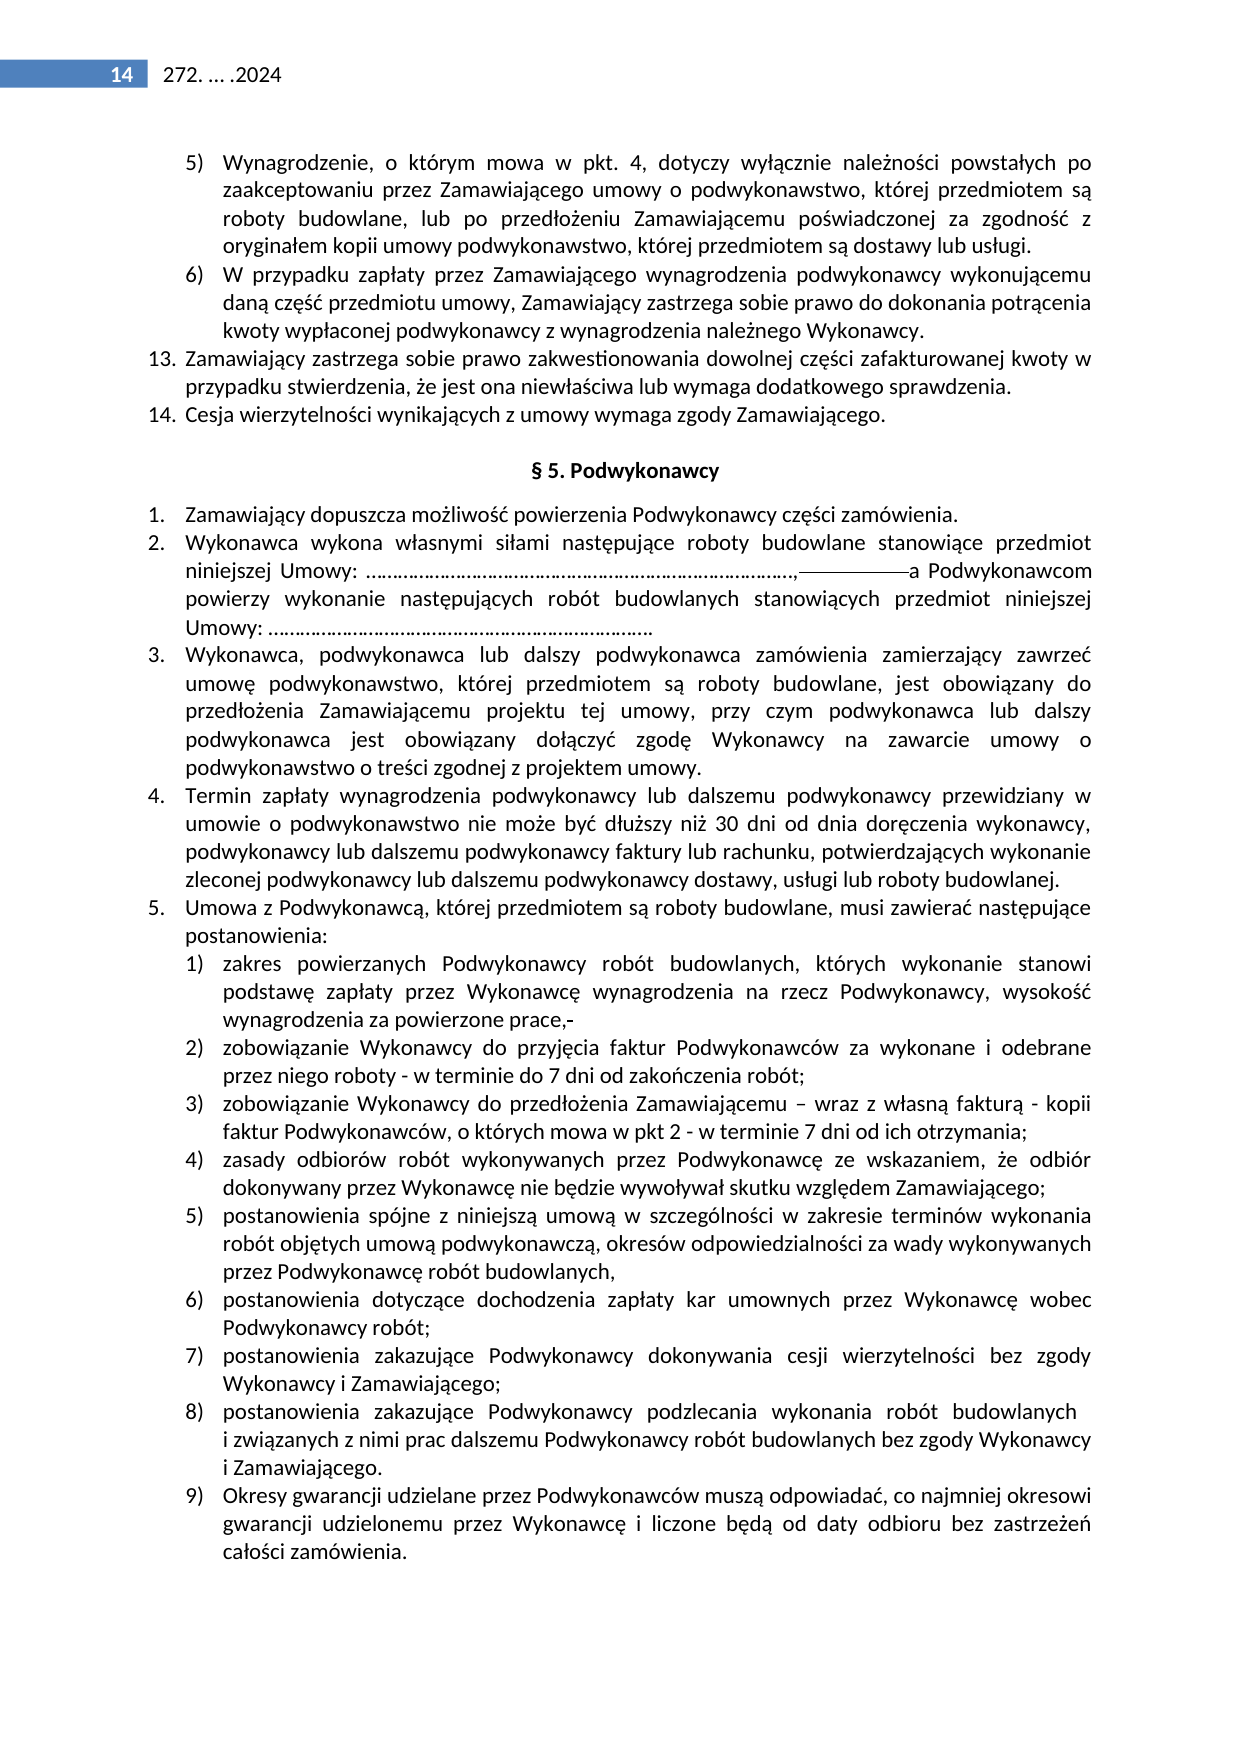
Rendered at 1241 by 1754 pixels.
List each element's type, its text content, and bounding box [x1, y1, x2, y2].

list zakres powierzanych Podwykonawcy robót budowlanych, których wykonanie stanowi podstawę zapłaty przez Wykonawcę wynagrodzenia na rzecz Podwykonawcy, wysokość wynagrodzenia za powierzone prace, [185, 949, 1093, 1033]
list Zamawiający zastrzega sobie prawo zakwestionowania dowolnej części zafakturowanej kwoty w przypadku stwierdzenia, że jest ona niewłaściwa lub wymaga dodatkowego sprawdzenia. [148, 344, 1093, 400]
text § 5. Podwykonawcy [148, 456, 1093, 484]
list Okresy gwarancji udzielane przez Podwykonawców muszą odpowiadać, co najmniej okresowi gwarancji udzielonemu przez Wykonawcę i liczone będą od daty odbioru bez zastrzeżeń całości zamówienia. [185, 1481, 1093, 1565]
list Umowa z Podwykonawcą, której przedmiotem są roboty budowlane, musi zawierać następujące postanowienia: [148, 893, 1093, 949]
list postanowienia dotyczące dochodzenia zapłaty kar umownych przez Wykonawcę wobec Podwykonawcy robót; [185, 1285, 1093, 1341]
list postanowienia spójne z niniejszą umową w szczególności w zakresie terminów wykonania robót objętych umową podwykonawczą, okresów odpowiedzialności za wady wykonywanych przez Podwykonawcę robót budowlanych, [185, 1201, 1093, 1285]
list Termin zapłaty wynagrodzenia podwykonawcy lub dalszemu podwykonawcy przewidziany w umowie o podwykonawstwo nie może być dłuższy niż 30 dni od dnia doręczenia wykonawcy, podwykonawcy lub dalszemu podwykonawcy faktury lub rachunku, potwierdzających wykonanie zleconej podwykonawcy lub dalszemu podwykonawcy dostawy, usługi lub roboty budowlanej. [148, 781, 1093, 893]
list zasady odbiorów robót wykonywanych przez Podwykonawcę ze wskazaniem, że odbiór dokonywany przez Wykonawcę nie będzie wywoływał skutku względem Zamawiającego; [185, 1145, 1093, 1201]
list Wykonawca wykona własnymi siłami następujące roboty budowlane stanowiące przedmiot niniejszej Umowy: ………………………………………………………………………, a Podwykonawcom powierzy wykonanie następujących robót budowlanych stanowiących przedmiot niniejszej Umowy: ………………………………………………………………. [148, 528, 1093, 641]
list postanowienia zakazujące Podwykonawcy dokonywania cesji wierzytelności bez zgody Wykonawcy i Zamawiającego; [185, 1341, 1093, 1397]
list W przypadku zapłaty przez Zamawiającego wynagrodzenia podwykonawcy wykonującemu daną część przedmiotu umowy, Zamawiający zastrzega sobie prawo do dokonania potrącenia kwoty wypłaconej podwykonawcy z wynagrodzenia należnego Wykonawcy. [185, 260, 1093, 344]
list zobowiązanie Wykonawcy do przedłożenia Zamawiającemu – wraz z własną fakturą - kopii faktur Podwykonawców, o których mowa w pkt 2 - w terminie 7 dni od ich otrzymania; [185, 1089, 1093, 1145]
list Zamawiający dopuszcza możliwość powierzenia Podwykonawcy części zamówienia. [148, 501, 1093, 528]
list postanowienia zakazujące Podwykonawcy podzlecania wykonania robót budowlanych i związanych z nimi prac dalszemu Podwykonawcy robót budowlanych bez zgody Wykonawcy i Zamawiającego. [185, 1397, 1093, 1481]
list Cesja wierzytelności wynikających z umowy wymaga zgody Zamawiającego. [148, 400, 1093, 428]
list zobowiązanie Wykonawcy do przyjęcia faktur Podwykonawców za wykonane i odebrane przez niego roboty - w terminie do 7 dni od zakończenia robót; [185, 1033, 1093, 1089]
list Wykonawca, podwykonawca lub dalszy podwykonawca zamówienia zamierzający zawrzeć umowę podwykonawstwo, której przedmiotem są roboty budowlane, jest obowiązany do przedłożenia Zamawiającemu projektu tej umowy, przy czym podwykonawca lub dalszy podwykonawca jest obowiązany dołączyć zgodę Wykonawcy na zawarcie umowy o podwykonawstwo o treści zgodnej z projektem umowy. [148, 641, 1093, 781]
list Wynagrodzenie, o którym mowa w pkt. 4, dotyczy wyłącznie należności powstałych po zaakceptowaniu przez Zamawiającego umowy o podwykonawstwo, której przedmiotem są roboty budowlane, lub po przedłożeniu Zamawiającemu poświadczonej za zgodność z oryginałem kopii umowy podwykonawstwo, której przedmiotem są dostawy lub usługi. [185, 148, 1093, 260]
